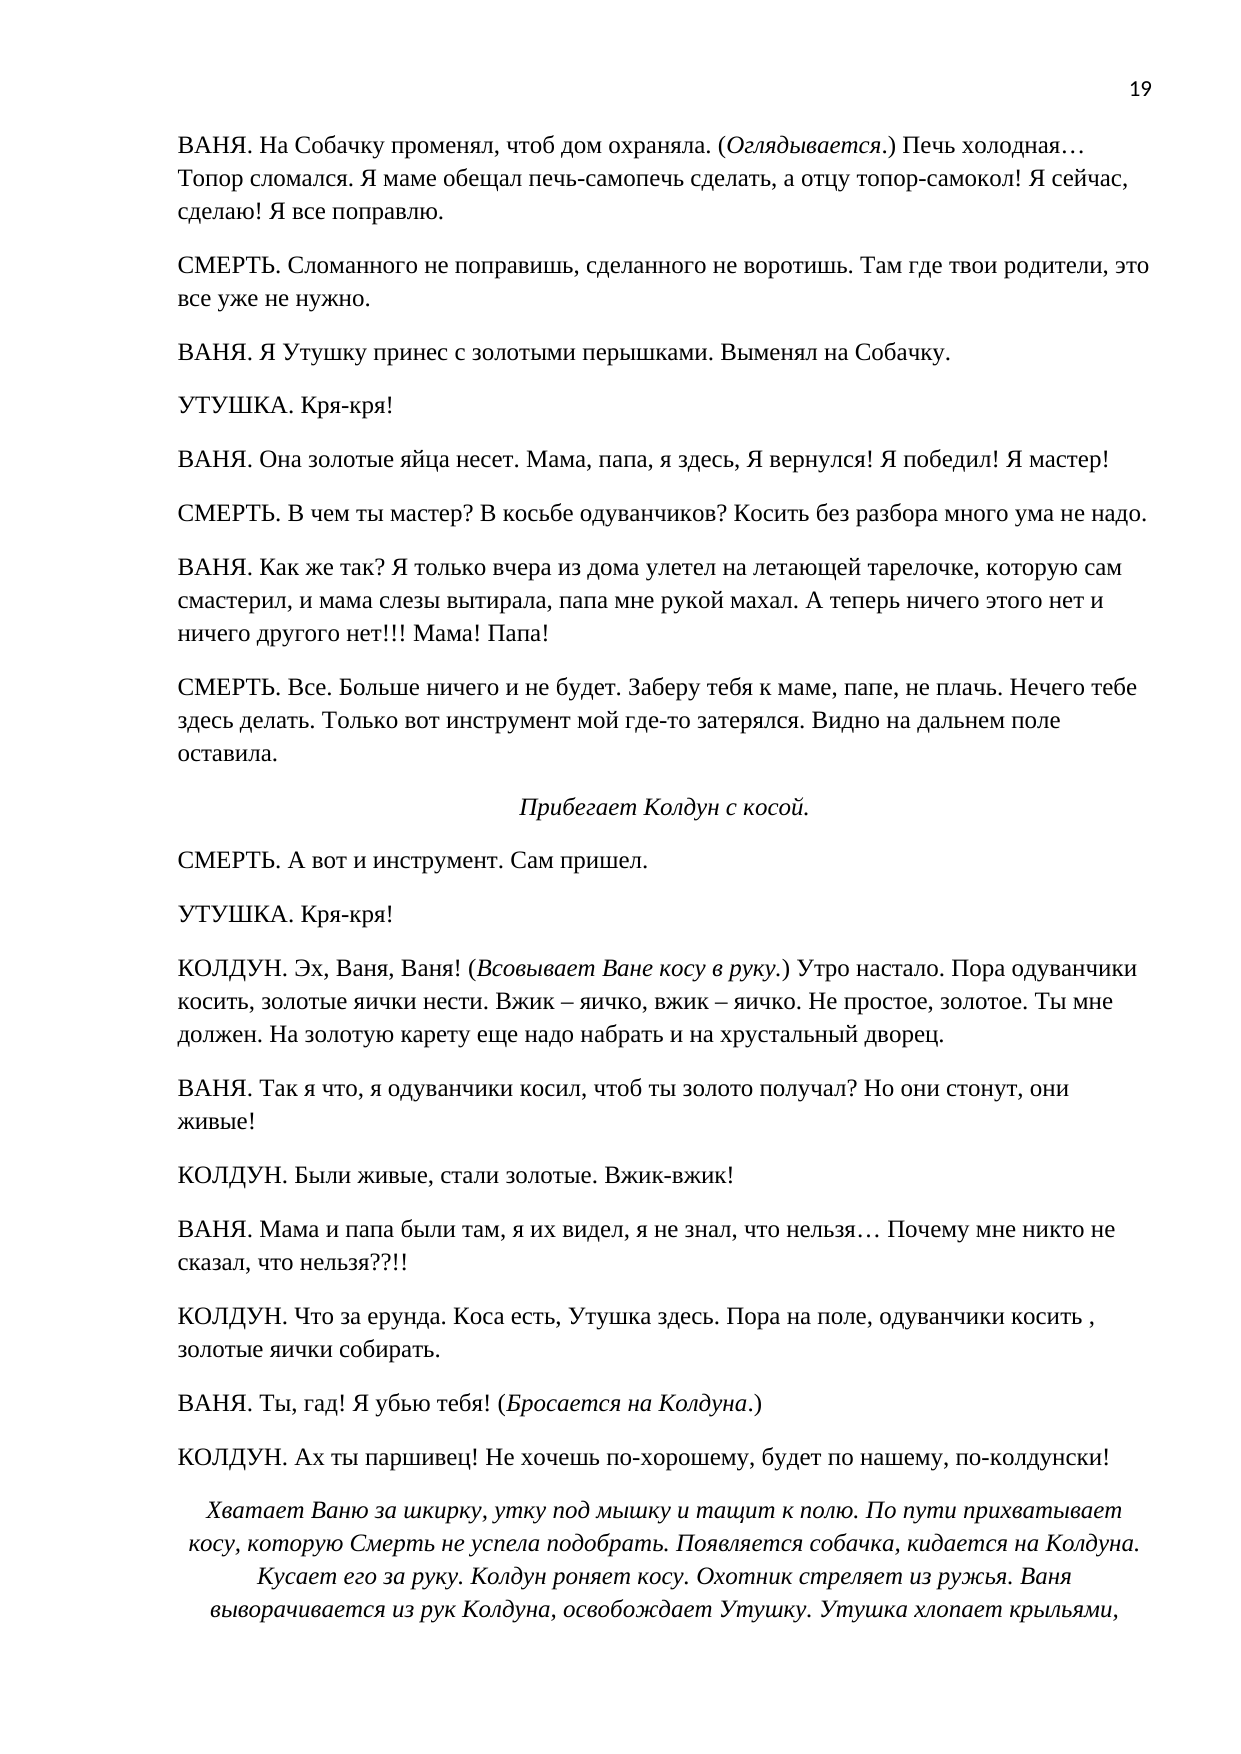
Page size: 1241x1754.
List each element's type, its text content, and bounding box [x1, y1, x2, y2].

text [177, 1495, 1152, 1623]
text ВАНЯ. Так я что, я одуванчики косил, чтоб ты золото получал? Но они стонут, они живые! [177, 1073, 1152, 1135]
text ВАНЯ. На Собачку променял, чтоб дом охраняла. (Оглядывается.) Печь холодная… Топор сломался. Я маме обещал печь-самопечь сделать, а отцу топор-самокол! Я сейчас, сделаю! Я все поправлю. [177, 130, 1152, 224]
text СМЕРТЬ. Все. Больше ничего и не будет. Заберу тебя к маме, папе, не плачь. Нечего тебе здесь делать. Только вот инструмент мой где-то затерялся. Видно на дальнем поле оставила. [177, 672, 1152, 767]
text ВАНЯ. Ты, гад! Я убью тебя! (Бросается на Колдуна.) [177, 1388, 1152, 1416]
text СМЕРТЬ. В чем ты мастер? В косьбе одуванчиков? Косить без разбора много ума не надо. [177, 498, 1152, 527]
text СМЕРТЬ. Сломанного не поправишь, сделанного не воротишь. Там где твои родители, это все уже не нужно. [177, 250, 1152, 311]
text СМЕРТЬ. А вот и инструмент. Сам пришел. [177, 846, 1152, 874]
text ВАНЯ. Она золотые яйца несет. Мама, папа, я здесь, Я вернулся! Я победил! Я мастер! [177, 444, 1152, 473]
text КОЛДУН. Эх, Ваня, Ваня! (Всовывает Ване косу в руку.) Утро настало. Пора одуванчики косить, золотые яички нести. Вжик – яичко, вжик – яичко. Не простое, золотое. Ты мне должен. На золотую карету еще надо набрать и на хрустальный дворец. [177, 953, 1152, 1048]
text ВАНЯ. Мама и папа были там, я их видел, я не знал, что нельзя… Почему мне никто не сказал, что нельзя??!! [177, 1214, 1152, 1276]
text УТУШКА. Кря-кря! [177, 390, 1152, 419]
text УТУШКА. Кря-кря! [177, 899, 1152, 928]
text КОЛДУН. Были живые, стали золотые. Вжик-вжик! [177, 1160, 1152, 1189]
text ВАНЯ. Как же так? Я только вчера из дома улетел на летающей тарелочке, которую сам смастерил, и мама слезы вытирала, папа мне рукой махал. А теперь ничего этого нет и ничего другого нет!!! Мама! Папа! [177, 552, 1152, 647]
text Прибегает Колдун с косой. [177, 792, 1152, 821]
text КОЛДУН. Ах ты паршивец! Не хочешь по-хорошему, будет по нашему, по-колдунски! [177, 1442, 1152, 1470]
text КОЛДУН. Что за ерунда. Коса есть, Утушка здесь. Пора на поле, одуванчики косить , золотые яички собирать. [177, 1301, 1152, 1363]
text ВАНЯ. Я Утушку принес с золотыми перышками. Выменял на Собачку. [177, 337, 1152, 365]
